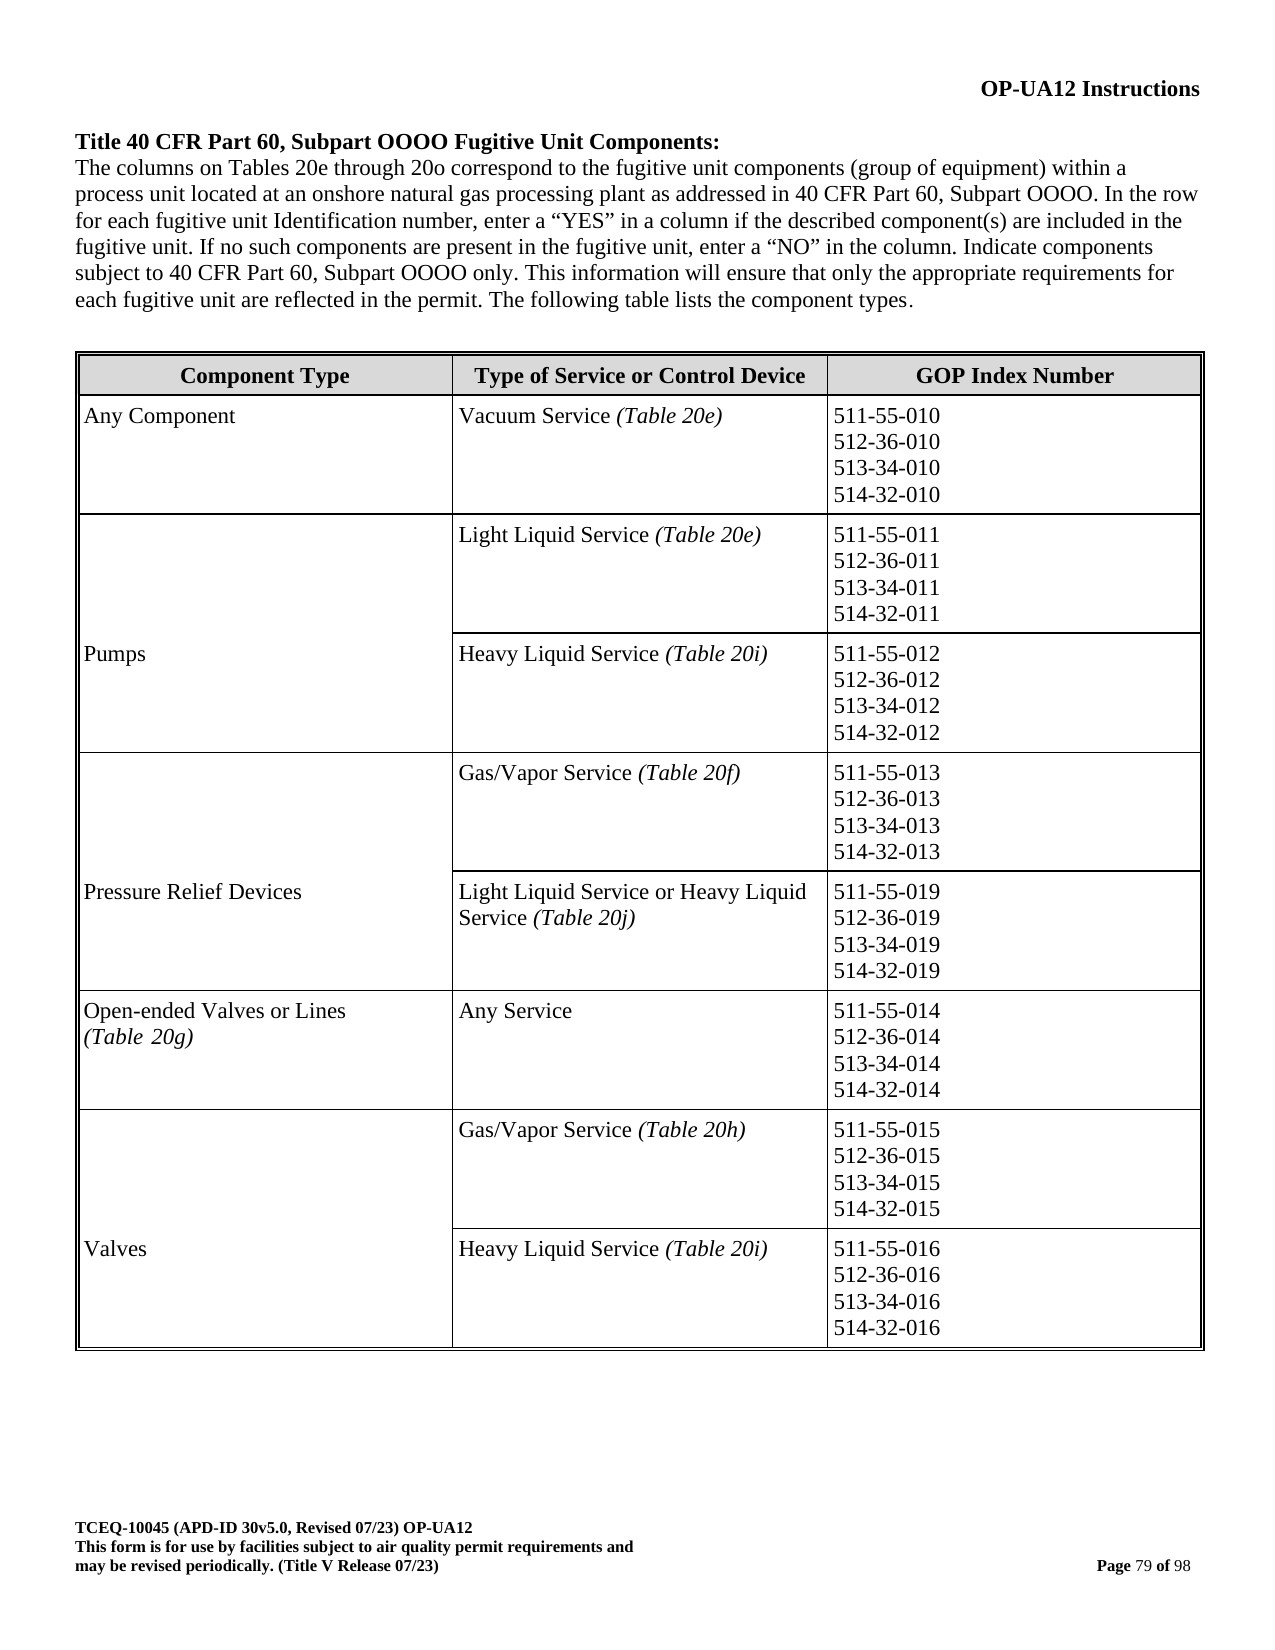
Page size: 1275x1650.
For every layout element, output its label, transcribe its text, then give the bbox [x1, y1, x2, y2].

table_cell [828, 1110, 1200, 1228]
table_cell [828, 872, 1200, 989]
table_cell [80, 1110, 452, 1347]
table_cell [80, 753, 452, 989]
text Title 40 CFR Part 60, Subpart OOOO Fugitive Unit Components: [75, 128, 1200, 154]
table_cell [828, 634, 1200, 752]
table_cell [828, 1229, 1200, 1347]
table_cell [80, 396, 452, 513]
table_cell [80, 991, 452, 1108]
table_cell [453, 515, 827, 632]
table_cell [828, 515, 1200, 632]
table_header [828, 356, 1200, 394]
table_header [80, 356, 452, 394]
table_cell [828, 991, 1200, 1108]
text The columns on Tables 20e through 20o correspond to the fugitive unit components (group of equipment) within a process unit located at an onshore natural gas processing plant as addressed in 40 CFR Part 60, Subpart OOOO. In the row for each fugitive unit Identification number, enter a “YES” in a column if the described component(s) are included in the fugitive unit. If no such components are present in the fugitive unit, enter a “NO” in the column. Indicate components subject to 40 CFR Part 60, Subpart OOOO only. This information will ensure that only the appropriate requirements for each fugitive unit are reflected in the permit. The following table lists the component types. [75, 154, 1200, 312]
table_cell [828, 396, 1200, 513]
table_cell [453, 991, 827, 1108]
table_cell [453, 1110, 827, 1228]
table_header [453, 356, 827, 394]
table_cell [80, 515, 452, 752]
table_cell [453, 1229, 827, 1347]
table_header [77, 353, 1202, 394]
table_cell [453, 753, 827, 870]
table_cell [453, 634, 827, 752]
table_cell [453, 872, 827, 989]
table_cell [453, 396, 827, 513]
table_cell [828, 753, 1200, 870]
